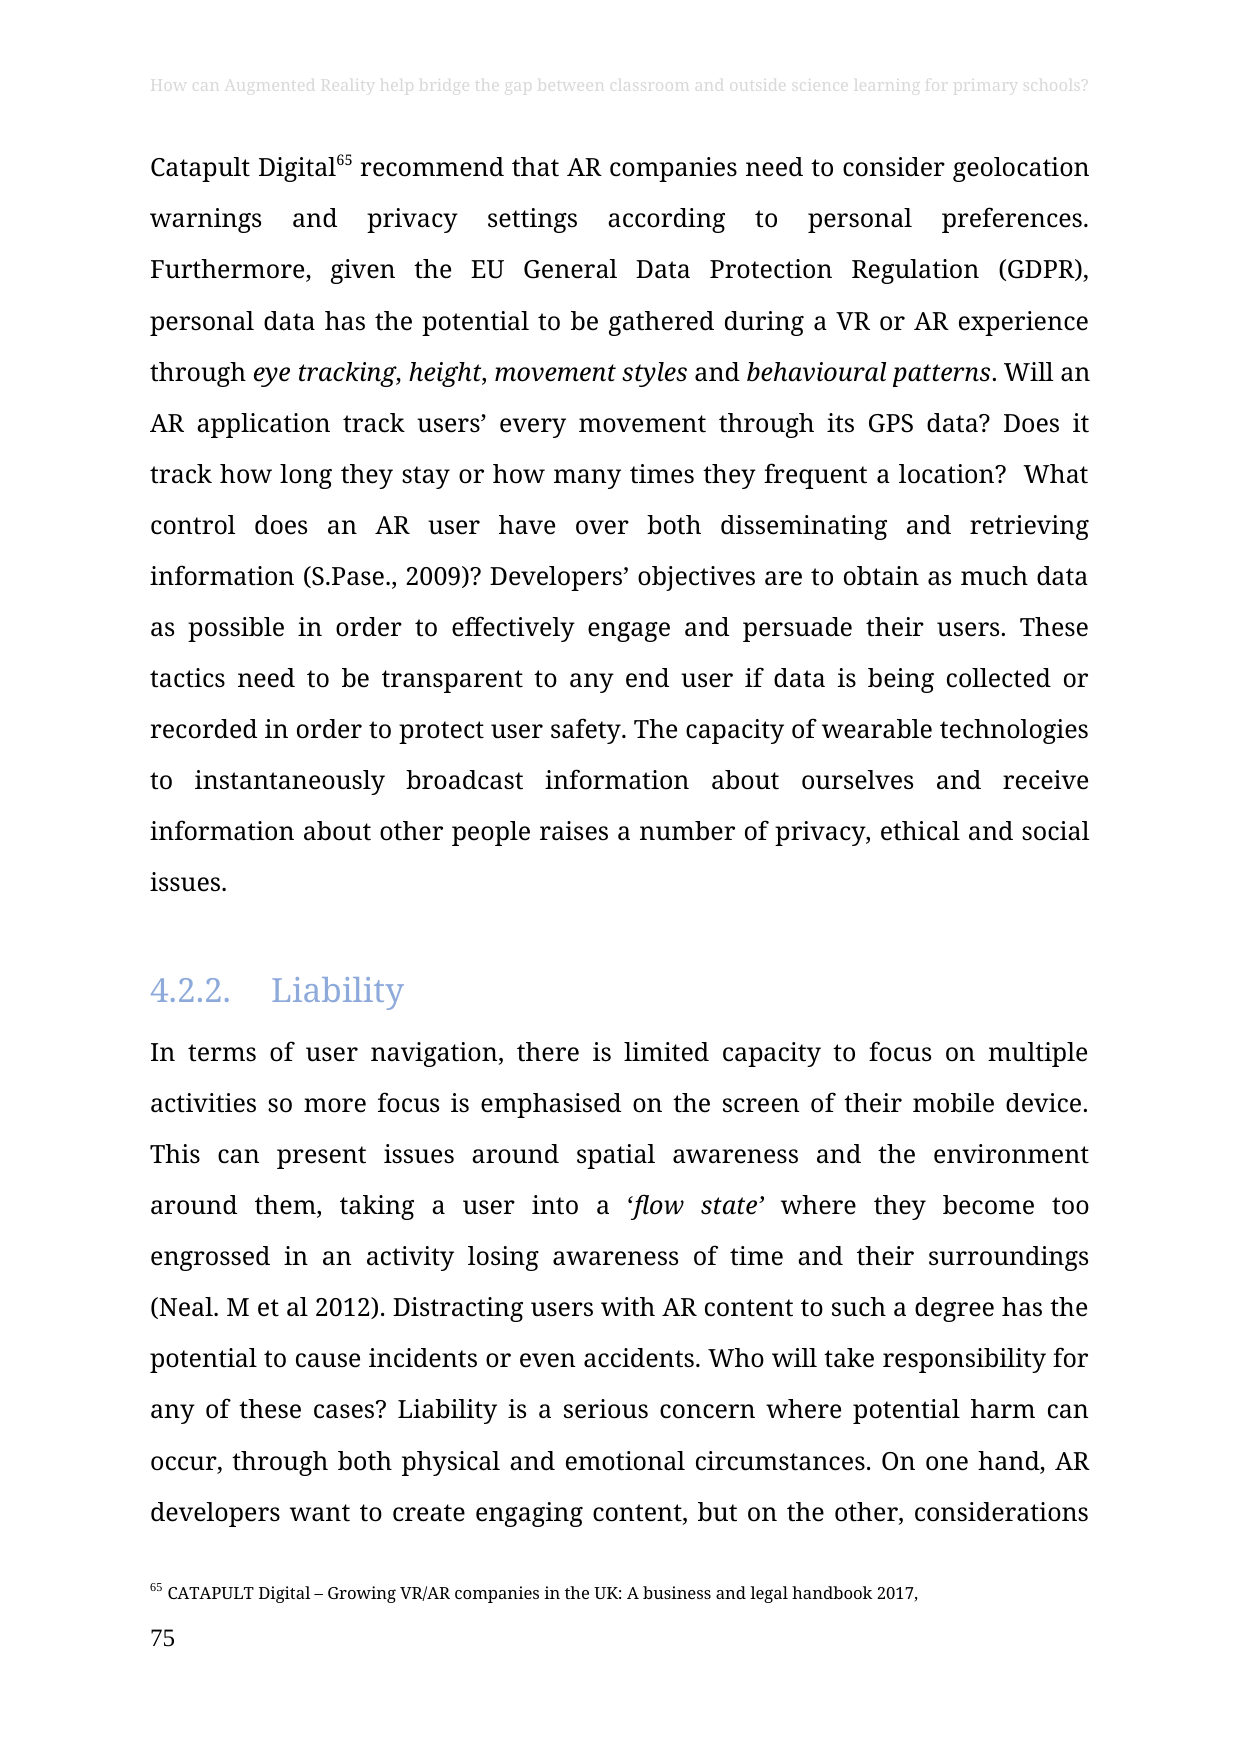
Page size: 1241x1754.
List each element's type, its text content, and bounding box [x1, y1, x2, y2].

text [150, 1035, 1090, 1528]
list Liability [150, 967, 1090, 1012]
text Catapult Digital recommend that AR companies need to consider geolocation warnings and privacy settings according to personal preferences. Furthermore, given the EU General Data Protection Regulation (GDPR), personal data has the potential to be gathered during a VR or AR experience through eye tracking, height, movement styles and behavioural patterns. Will an AR application track users’ every movement through its GPS data? Does it track how long they stay or how many times they frequent a location? What control does an AR user have over both disseminating and retrieving information (S.Pase., 2009)? Developers’ objectives are to obtain as much data as possible in order to effectively engage and persuade their users. These tactics need to be transparent to any end user if data is being collected or recorded in order to protect user safety. The capacity of wearable technologies to instantaneously broadcast information about ourselves and receive information about other people raises a number of privacy, ethical and social issues. [150, 150, 1090, 899]
